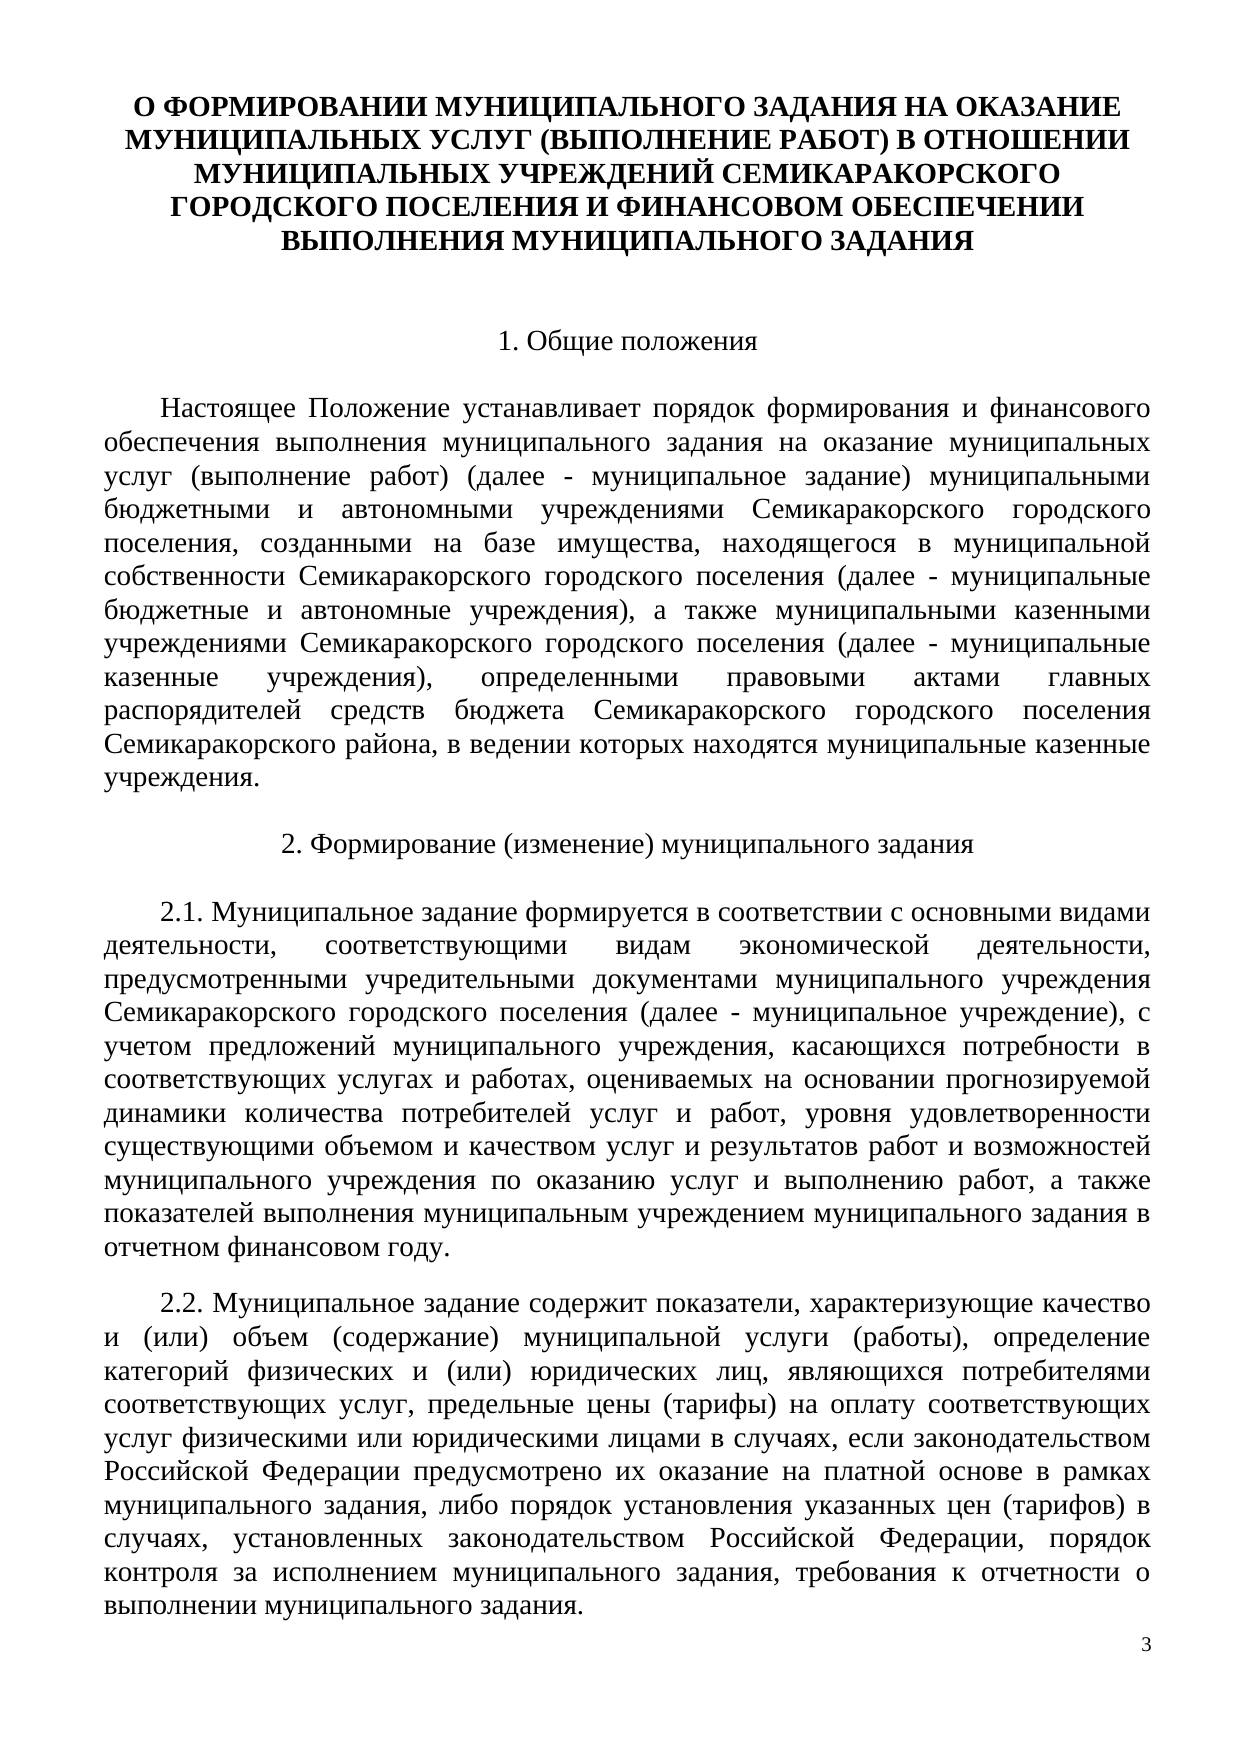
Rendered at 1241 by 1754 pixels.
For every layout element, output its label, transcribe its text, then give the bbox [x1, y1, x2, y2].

text 2.2. Муниципальное задание содержит показатели, характеризующие качество и (или) объем (содержание) муниципальной услуги (работы), определение категорий физических и (или) юридических лиц, являющихся потребителями соответствующих услуг, предельные цены (тарифы) на оплату соответствующих услуг физическими или юридическими лицами в случаях, если законодательством Российской Федерации предусмотрено их оказание на платной основе в рамках муниципального задания, либо порядок установления указанных цен (тарифов) в случаях, установленных законодательством Российской Федерации, порядок контроля за исполнением муниципального задания, требования к отчетности о выполнении муниципального задания. [103, 1286, 1152, 1621]
text 2.1. Муниципальное задание формируется в соответствии с основными видами деятельности, соответствующими видам экономической деятельности, предусмотренными учредительными документами муниципального учреждения Семикаракорского городского поселения (далее - муниципальное учреждение), с учетом предложений муниципального учреждения, касающихся потребности в соответствующих услугах и работах, оцениваемых на основании прогнозируемой динамики количества потребителей услуг и работ, уровня удовлетворенности существующими объемом и качеством услуг и результатов работ и возможностей муниципального учреждения по оказанию услуг и выполнению работ, а также показателей выполнения муниципальным учреждением муниципального задания в отчетном финансовом году. [103, 894, 1152, 1263]
text 1. Общие положения [103, 323, 1152, 357]
title О ФОРМИРОВАНИИ МУНИЦИПАЛЬНОГО ЗАДАНИЯ НА ОКАЗАНИЕ МУНИЦИПАЛЬНЫХ УСЛУГ (ВЫПОЛНЕНИЕ РАБОТ) В ОТНОШЕНИИ МУНИЦИПАЛЬНЫХ УЧРЕЖДЕНИЙ СЕМИКАРАКОРСКОГО ГОРОДСКОГО ПОСЕЛЕНИЯ И ФИНАНСОВОМ ОБЕСПЕЧЕНИИ ВЫПОЛНЕНИЯ МУНИЦИПАЛЬНОГО ЗАДАНИЯ [103, 89, 1152, 256]
text 2. Формирование (изменение) муниципального задания [103, 827, 1152, 860]
text Настоящее Положение устанавливает порядок формирования и финансового обеспечения выполнения муниципального задания на оказание муниципальных услуг (выполнение работ) (далее - муниципальное задание) муниципальными бюджетными и автономными учреждениями Семикаракорского городского поселения, созданными на базе имущества, находящегося в муниципальной собственности Семикаракорского городского поселения (далее - муниципальные бюджетные и автономные учреждения), а также муниципальными казенными учреждениями Семикаракорского городского поселения (далее - муниципальные казенные учреждения), определенными правовыми актами главных распорядителей средств бюджета Семикаракорского городского поселения Семикаракорского района, в ведении которых находятся муниципальные казенные учреждения. [103, 391, 1152, 793]
